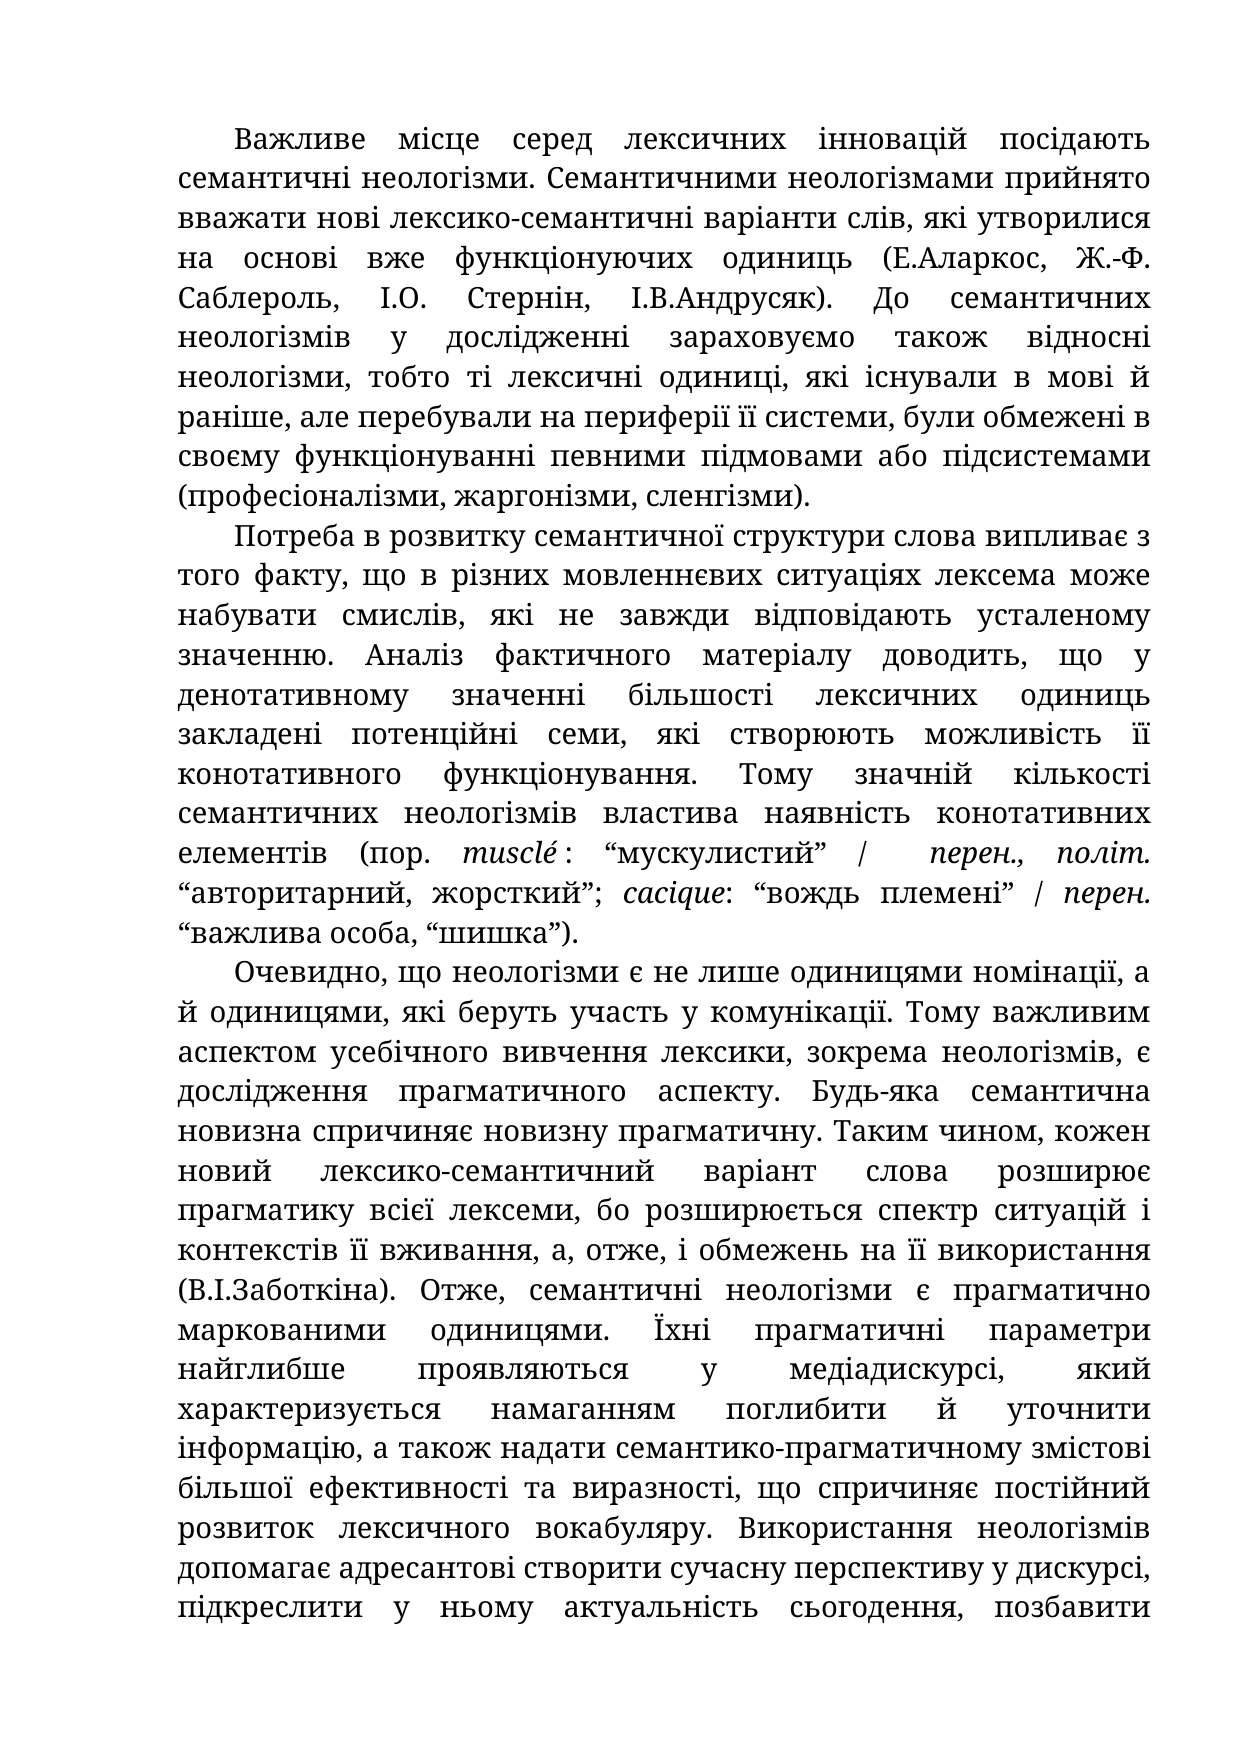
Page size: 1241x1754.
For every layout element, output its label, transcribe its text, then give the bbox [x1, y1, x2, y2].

text Потреба в розвитку семантичної структури слова випливає з того факту, що в різних мовленнєвих ситуаціях лексема може набувати смислів, які не завжди відповідають усталеному значенню. Аналіз фактичного матеріалу доводить, що у денотативному значенні більшості лексичних одиниць закладені потенційні семи, які створюють можливість її конотативного функціонування. Тому значній кількості семантичних неологізмів властива наявність конотативних елементів (пор. musclé : “мускулистий” / перен., політ. “авторитарний, жорсткий”; сacique: “вождь племені” / перен. “важлива особа, “шишка”). [177, 515, 1152, 952]
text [177, 952, 1152, 1626]
text Важливе місце серед лексичних інновацій посідають семантичні неологізми. Семантичними неологізмами прийнято вважати нові лексико-семантичні варіанти слів, які утворилися на основі вже функціонуючих одиниць (Е.Аларкос, Ж.-Ф. Саблероль, І.О. Стернін, І.В.Андрусяк). До семантичних неологізмів у дослідженні зараховуємо також відносні неологізми, тобто ті лексичні одиниці, які існували в мові й раніше, але перебували на периферії її системи, були обмежені в своєму функціонуванні певними підмовами або підсистемами (професіоналізми, жаргонізми, сленгізми). [177, 118, 1152, 515]
